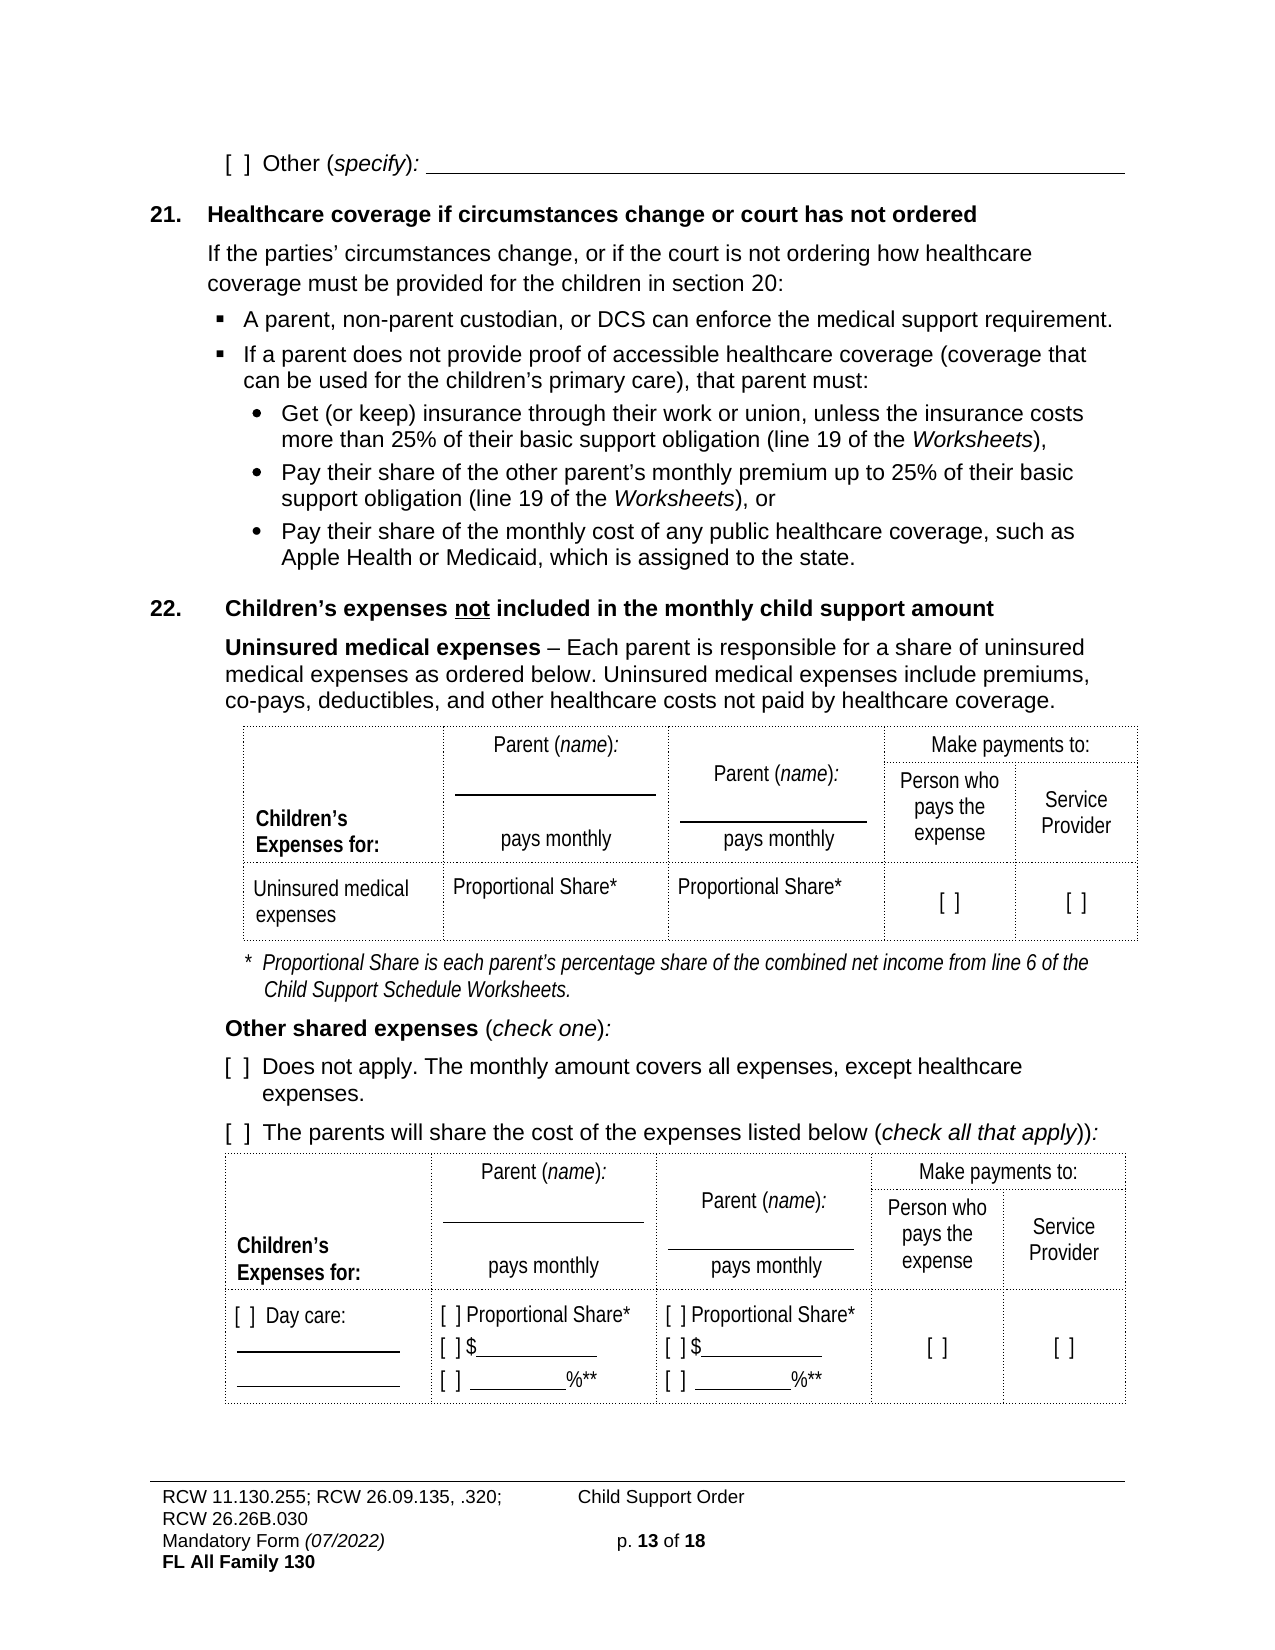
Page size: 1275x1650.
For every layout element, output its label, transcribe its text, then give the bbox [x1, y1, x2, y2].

text [ ] Other (specify): [225, 150, 1125, 176]
table_cell [ ] [872, 1289, 1003, 1403]
text Other shared expenses (check one): [225, 1014, 1125, 1041]
table_cell Service Provider [1015, 762, 1137, 862]
table_header Parent (name): pays monthly [444, 726, 668, 862]
list Get (or keep) insurance through their work or union, unless the insurance costs more than 25% of their basic support obligation (line 19 of the Worksheets), [253, 400, 1125, 452]
table_header Parent (name): pays monthly [668, 726, 884, 862]
table_header Parent (name): pays monthly [431, 1153, 656, 1289]
text [ ] The parents will share the cost of the expenses listed below (check all that apply)): [225, 1118, 1125, 1145]
text 21. Healthcare coverage if circumstances change or court has not ordered [150, 201, 1125, 228]
table_cell [ ] Proportional Share* [ ] $ [ ] %** [656, 1289, 872, 1403]
table_header Make payments to: [872, 1153, 1125, 1189]
table_cell [ ] [884, 862, 1015, 940]
table_cell [ ] Day care: [225, 1289, 431, 1403]
table_cell [ ] [1003, 1289, 1125, 1403]
table_cell Proportional Share* [444, 862, 668, 940]
table_cell Service Provider [1003, 1189, 1125, 1289]
text [ ] Does not apply. The monthly amount covers all expenses, except healthcare expenses. [224, 1053, 1125, 1106]
table_cell [ ] [1015, 862, 1137, 940]
text If the parties’ circumstances change, or if the court is not ordering how healthcare coverage must be provided for the children in section 20: [207, 240, 1125, 298]
table_cell Uninsured medical expenses [244, 862, 443, 940]
text * Proportional Share is each parent’s percentage share of the combined net income from line 6 of the Child Support Schedule Worksheets. [244, 949, 1125, 1002]
table_cell Proportional Share* [668, 862, 884, 940]
table_header Children’s Expenses for: [244, 726, 443, 862]
table_header Parent (name): pays monthly [656, 1153, 872, 1289]
table_header Make payments to: [884, 726, 1137, 762]
table_cell [ ] Proportional Share* [ ] $ [ ] %** [431, 1289, 656, 1403]
table_header Children’s Expenses for: [225, 1153, 431, 1289]
list A parent, non-parent custodian, or DCS can enforce the medical support requirement. [214, 306, 1125, 332]
list If a parent does not provide proof of accessible healthcare coverage (coverage that can be used for the children’s primary care), that parent must: [214, 341, 1125, 393]
table_cell Person who pays the expense [884, 762, 1015, 862]
list Pay their share of the monthly cost of any public healthcare coverage, such as Apple Health or Medicaid, which is assigned to the state. [253, 518, 1125, 570]
text Uninsured medical expenses – Each parent is responsible for a share of uninsured medical expenses as ordered below. Uninsured medical expenses include premiums, co-pays, deductibles, and other healthcare costs not paid by healthcare coverage. [225, 634, 1125, 713]
list 22. Children’s expenses not included in the monthly child support amount [150, 595, 1125, 622]
table_cell Person who pays the expense [872, 1189, 1003, 1289]
list Pay their share of the other parent’s monthly premium up to 25% of their basic support obligation (line 19 of the Worksheets), or [253, 459, 1125, 511]
